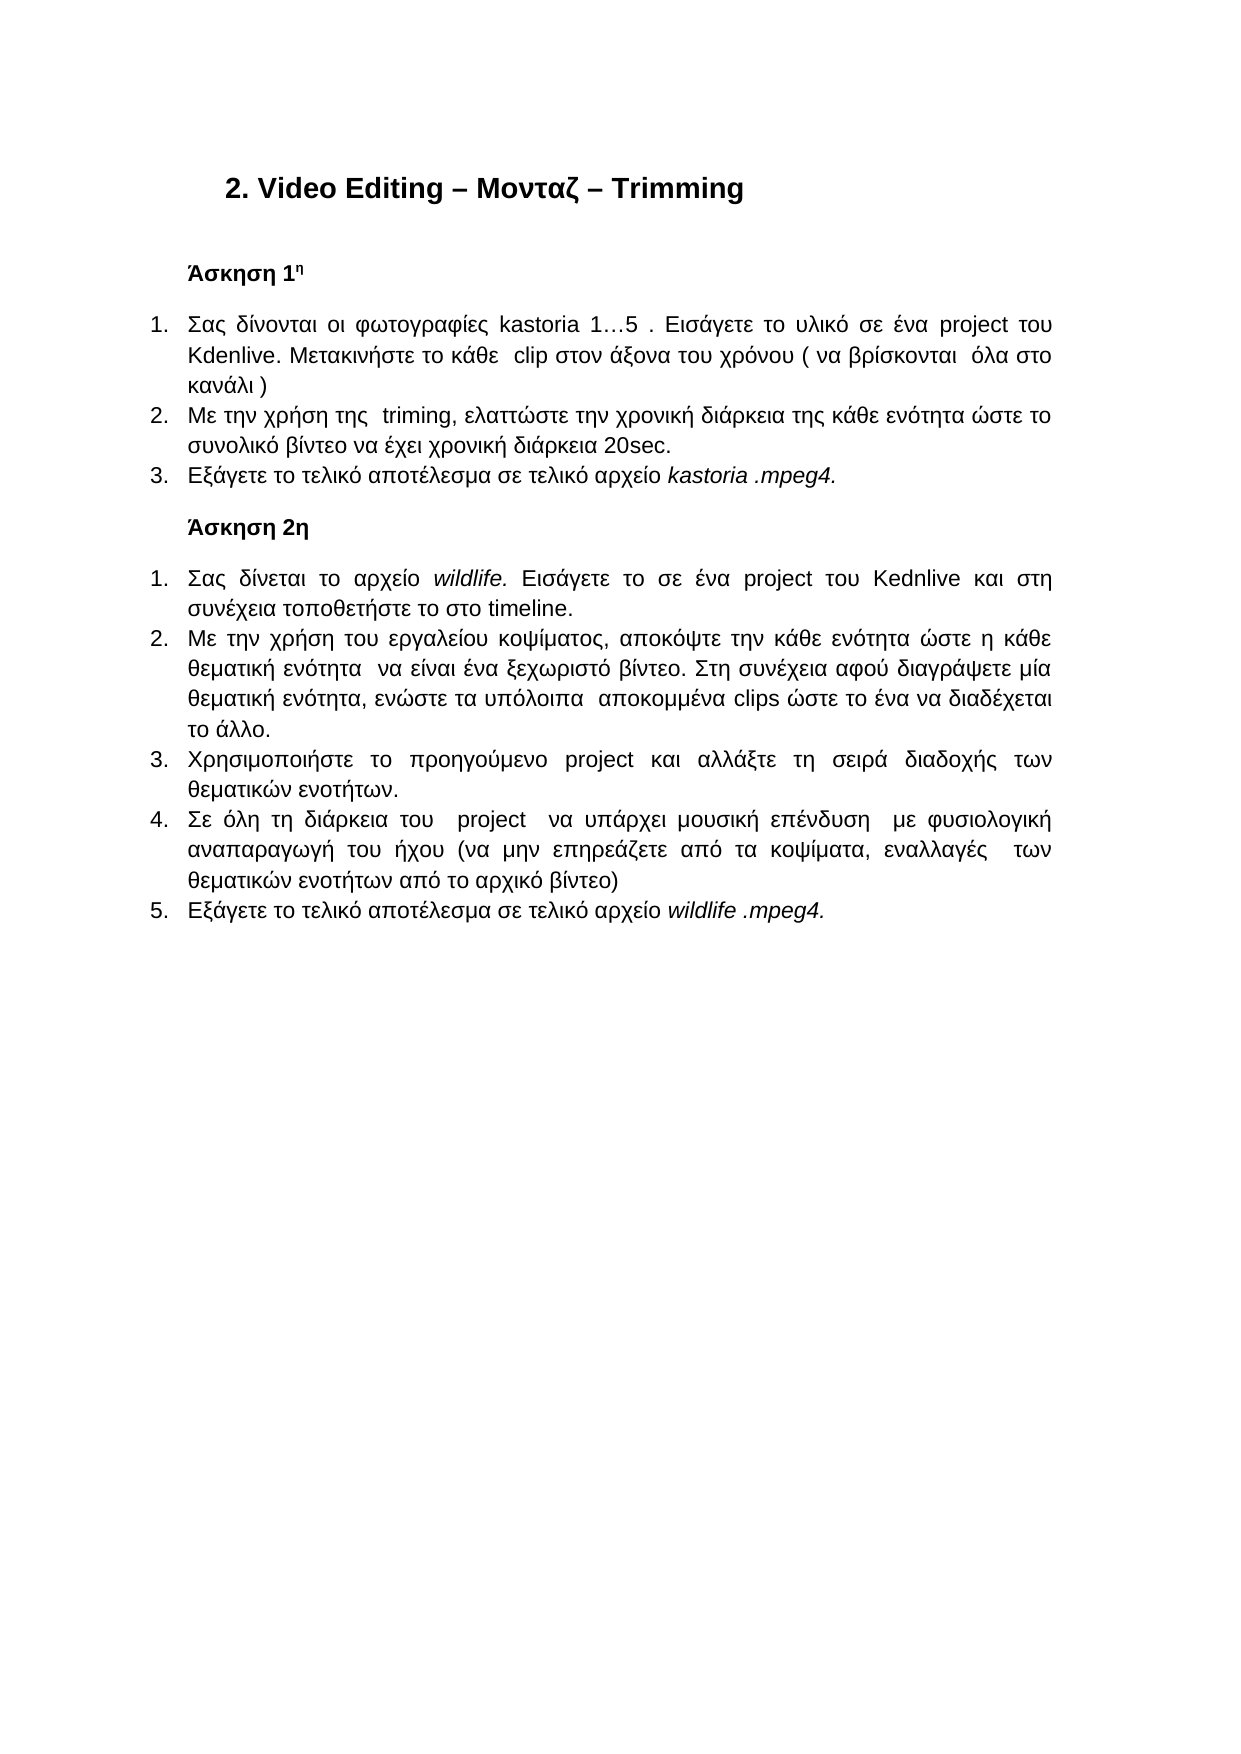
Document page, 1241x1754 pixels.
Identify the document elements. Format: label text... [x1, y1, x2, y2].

text Άσκηση 1η [187, 260, 1053, 287]
list Χρησιμοποιήστε το προηγούμενο project και αλλάξτε τη σειρά διαδοχής των θεματικών ενοτήτων. [150, 746, 1053, 802]
list Σας δίνονται οι φωτογραφίες kastoria 1…5 . Εισάγετε το υλικό σε ένα project του Kdenlive. Mετακινήστε το κάθε clip στον άξονα του χρόνου ( να βρίσκονται όλα στο κανάλι ) [150, 311, 1053, 398]
list Εξάγετε το τελικό αποτέλεσμα σε τελικό αρχείο kastoria .mpeg4. [150, 462, 1053, 489]
list Εξάγετε το τελικό αποτέλεσμα σε τελικό αρχείο wildlife .mpeg4. [150, 897, 1053, 923]
text Άσκηση 2η [187, 513, 1053, 540]
list Με την χρήση του εργαλείου κοψίματος, αποκόψτε την κάθε ενότητα ώστε η κάθε θεματική ενότητα να είναι ένα ξεχωριστό βίντεο. Στη συνέχεια αφού διαγράψετε μία θεματική ενότητα, ενώστε τα υπόλοιπα αποκομμένα clips ώστε το ένα να διαδέχεται το άλλο. [150, 625, 1053, 742]
list Με την χρήση της triming, ελαττώστε την χρονική διάρκεια της κάθε ενότητα ώστε το συνολικό βίντεο να έχει χρονική διάρκεια 20sec. [150, 402, 1053, 459]
list Σε όλη τη διάρκεια του project να υπάρχει μουσική επένδυση με φυσιολογική αναπαραγωγή του ήχου (να μην επηρεάζετε από τα κοψίματα, εναλλαγές των θεματικών ενοτήτων από το αρχικό βίντεο) [150, 806, 1053, 893]
list Σας δίνεται το αρχείο wildlife. Εισάγετε το σε ένα project του Kednlive και στη συνέχεια τοποθετήστε το στο timeline. [150, 564, 1053, 621]
subtitle 2. Video Editing – Μονταζ – Trimming [225, 171, 1053, 204]
